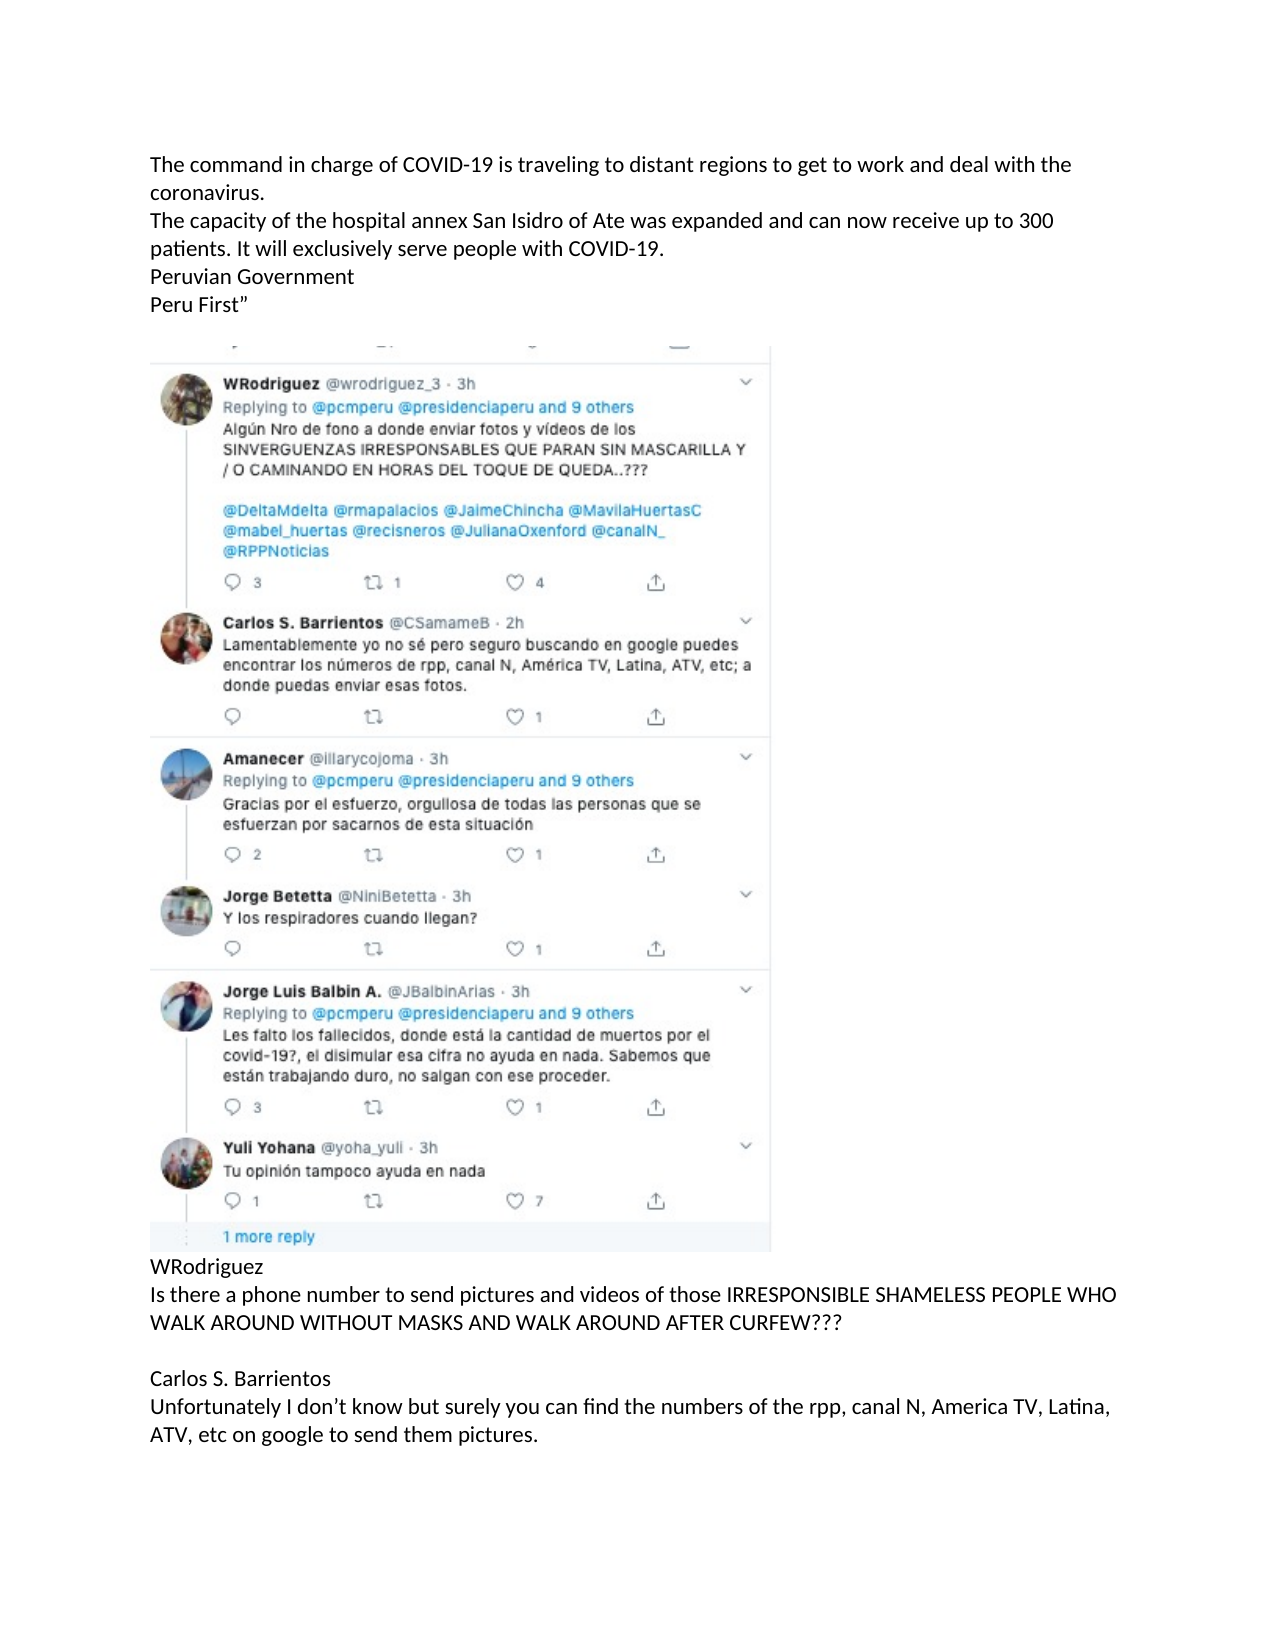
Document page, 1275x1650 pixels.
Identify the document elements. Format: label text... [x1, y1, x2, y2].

text Carlos S. Barrientos [150, 1364, 1125, 1392]
text The command in charge of COVID-19 is traveling to distant regions to get to work and deal with the coronavirus. [150, 150, 1125, 206]
text Is there a phone number to send pictures and videos of those IRRESPONSIBLE SHAMELESS PEOPLE WHO WALK AROUND WITHOUT MASKS AND WALK AROUND AFTER CURFEW??? [150, 1280, 1125, 1336]
text Peru First” [150, 290, 1125, 318]
text WRodriguez [150, 1252, 1125, 1280]
text Peruvian Government [150, 262, 1125, 290]
picture [150, 346, 776, 1252]
text Unfortunately I don’t know but surely you can find the numbers of the rpp, canal N, America TV, Latina, ATV, etc on google to send them pictures. [150, 1392, 1125, 1448]
text The capacity of the hospital annex San Isidro of Ate was expanded and can now receive up to 300 patients. It will exclusively serve people with COVID-19. [150, 206, 1125, 262]
